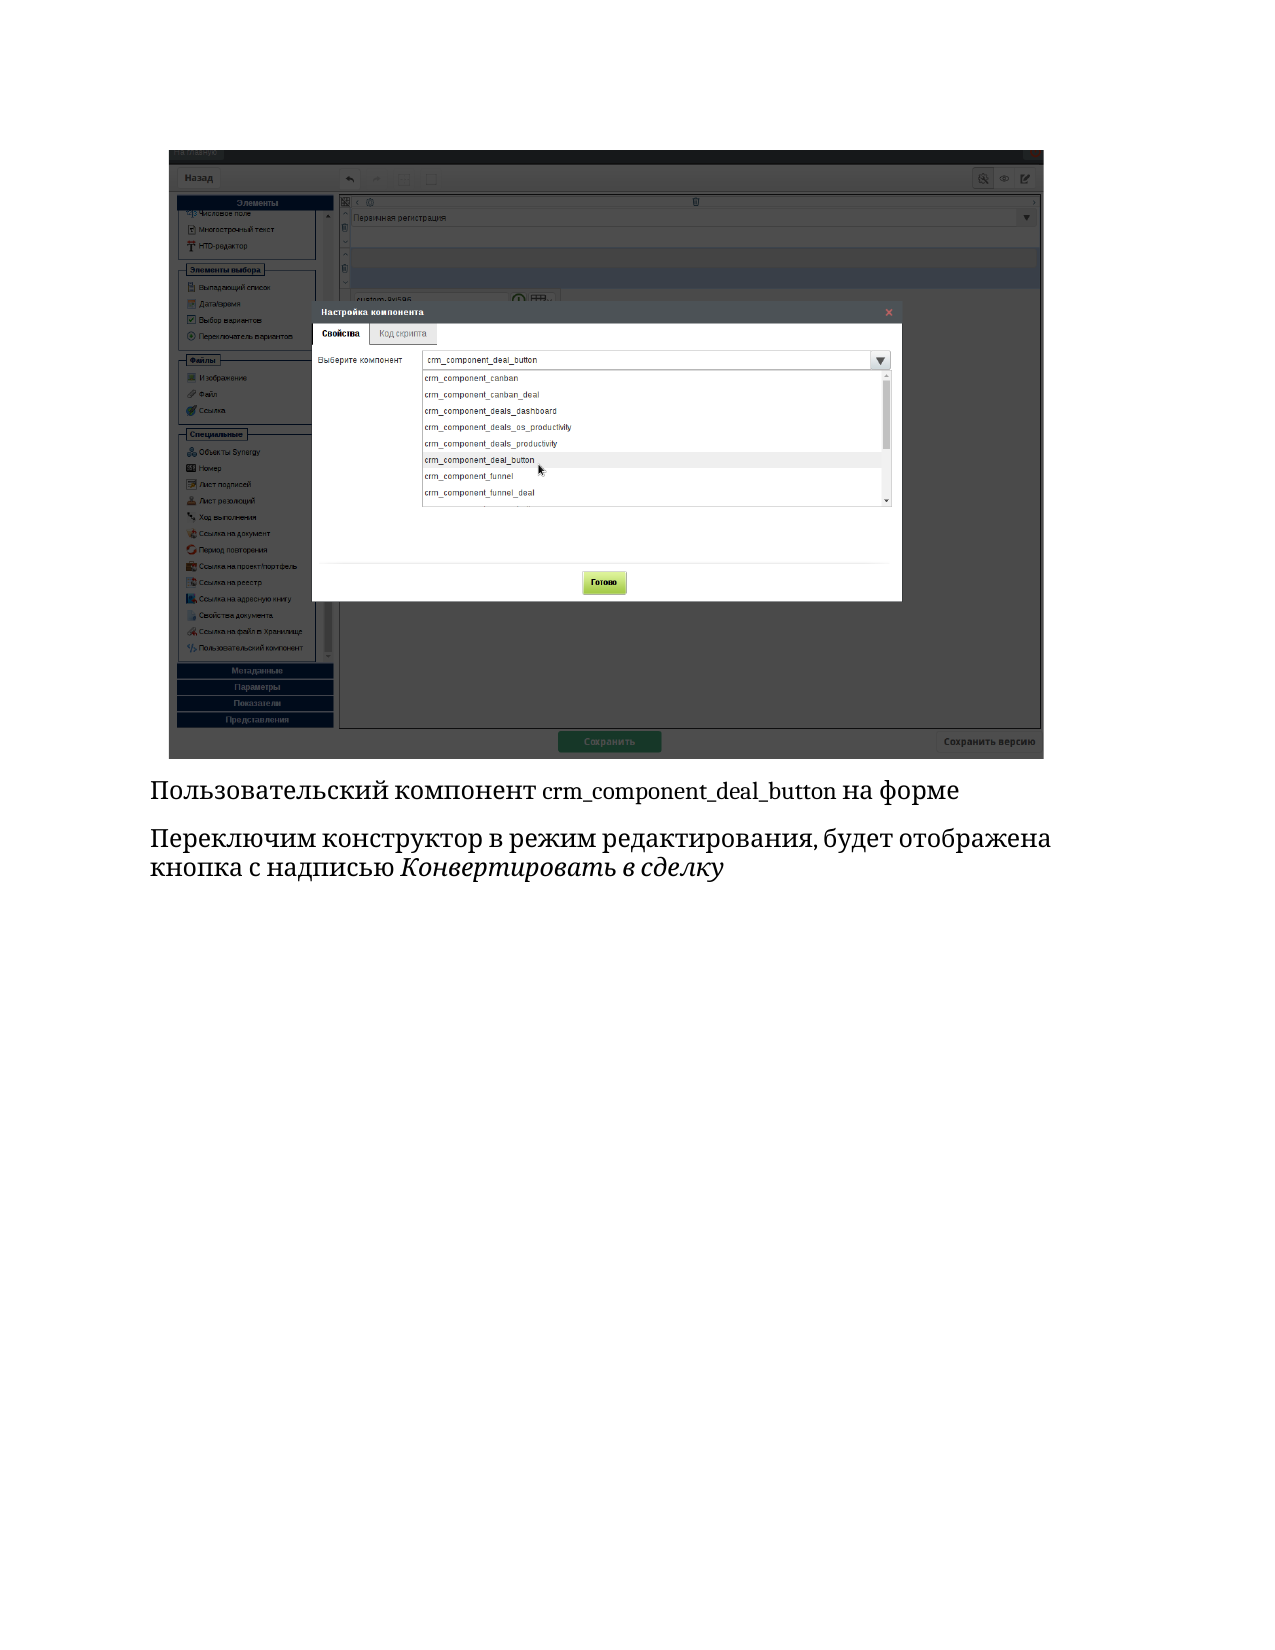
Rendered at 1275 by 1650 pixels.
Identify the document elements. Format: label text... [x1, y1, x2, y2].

text Переключим конструктор в режим редактирования, будет отображена кнопка с надписью Конвертировать в сделку [150, 825, 1125, 882]
picture [168, 150, 1044, 759]
text Пользовательский компонент crm_component_deal_button на форме [150, 777, 1125, 806]
